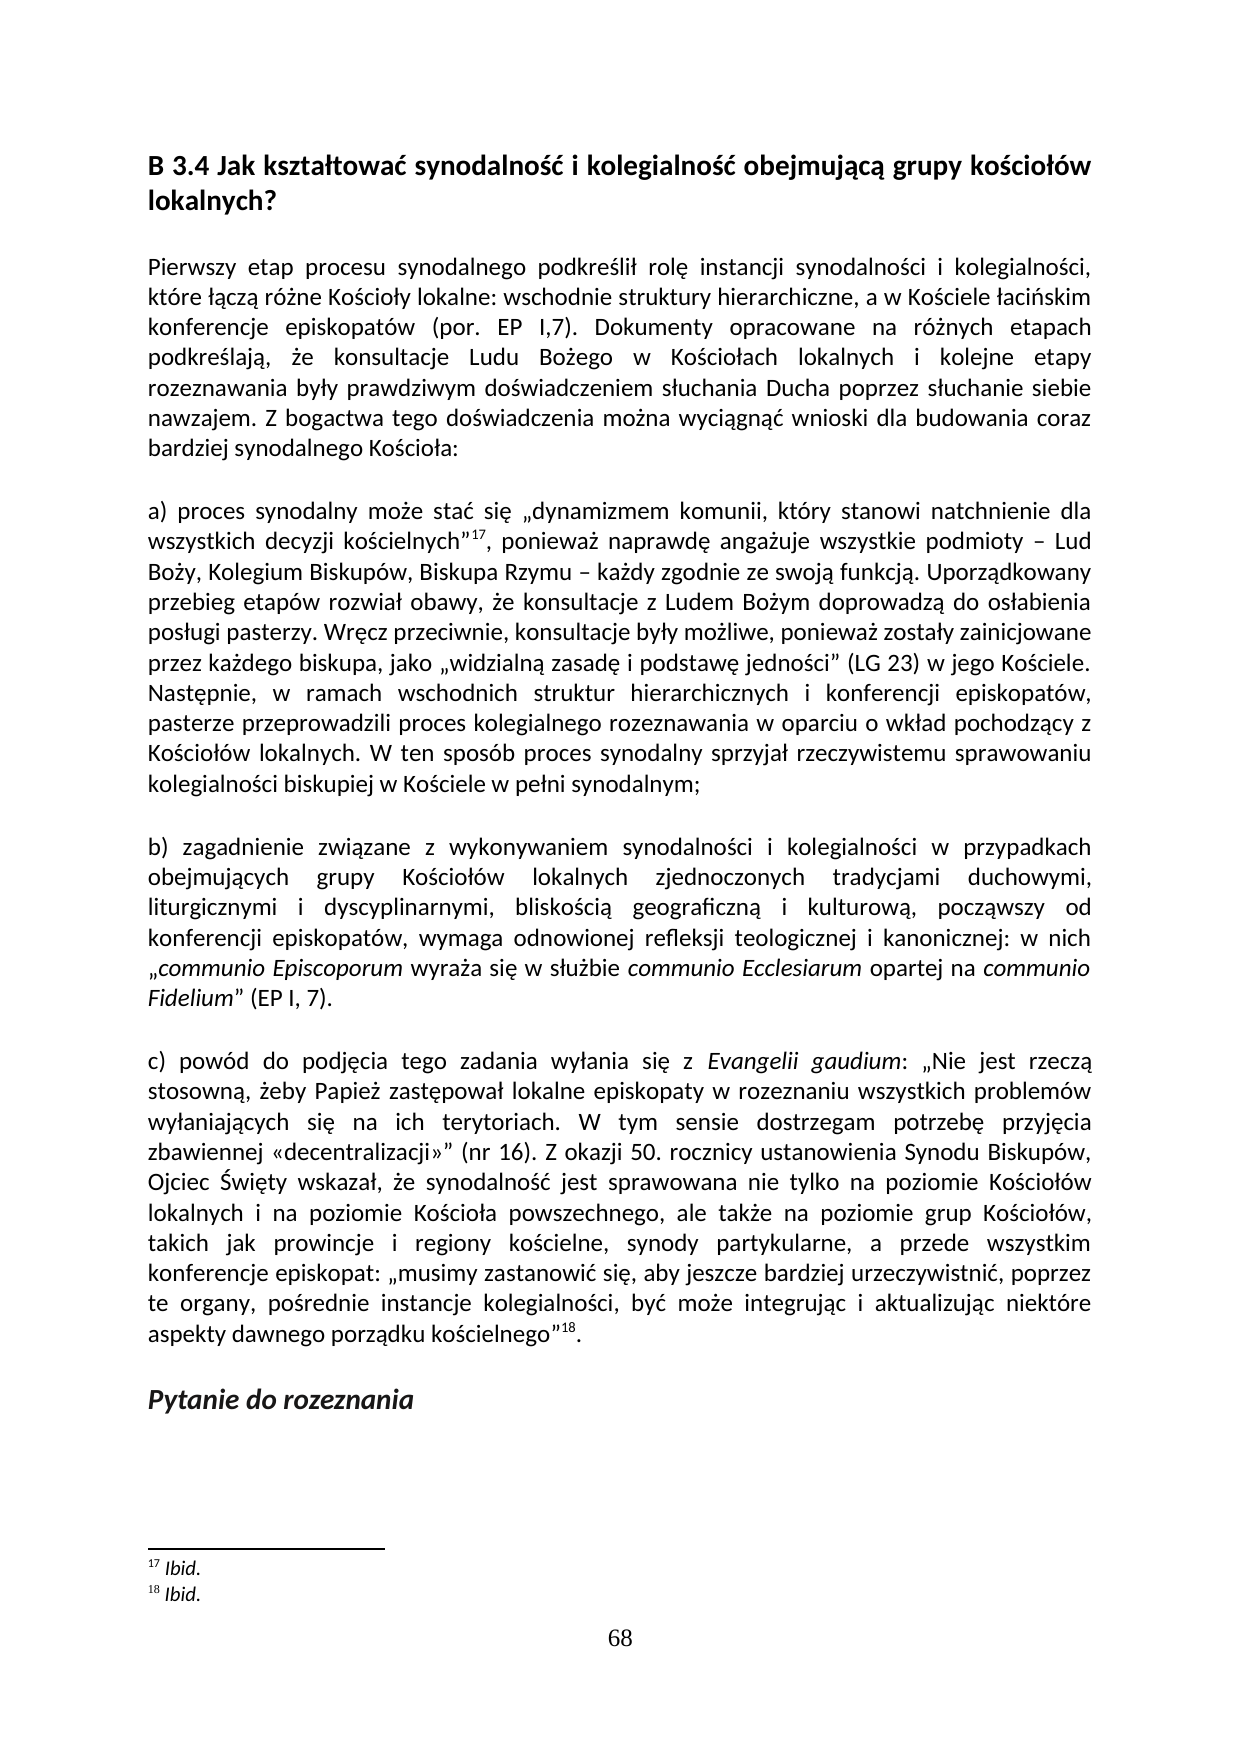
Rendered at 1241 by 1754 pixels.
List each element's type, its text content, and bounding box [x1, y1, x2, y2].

text B 3.4 Jak kształtować synodalność i kolegialność obejmującą grupy kościołów lokalnych? [148, 148, 1093, 218]
text c) powód do podjęcia tego zadania wyłania się z Evangelii gaudium: „Nie jest rzeczą stosowną, żeby Papież zastępował lokalne episkopaty w rozeznaniu wszystkich problemów wyłaniających się na ich terytoriach. W tym sensie dostrzegam potrzebę przyjęcia zbawiennej «decentralizacji»” (nr 16). Z okazji 50. rocznicy ustanowienia Synodu Biskupów, Ojciec Święty wskazał, że synodalność jest sprawowana nie tylko na poziomie Kościołów lokalnych i na poziomie Kościoła powszechnego, ale także na poziomie grup Kościołów, takich jak prowincje i regiony kościelne, synody partykularne, a przede wszystkim konferencje episkopat: „musimy zastanowić się, aby jeszcze bardziej urzeczywistnić, poprzez te organy, pośrednie instancje kolegialności, być może integrując i aktualizując niektóre aspekty dawnego porządku kościelnego”. [148, 1045, 1093, 1348]
text Pierwszy etap procesu synodalnego podkreślił rolę instancji synodalności i kolegialności, które łączą różne Kościoły lokalne: wschodnie struktury hierarchiczne, a w Kościele łacińskim konferencje episkopatów (por. EP I,7). Dokumenty opracowane na różnych etapach podkreślają, że konsultacje Ludu Bożego w Kościołach lokalnych i kolejne etapy rozeznawania były prawdziwym doświadczeniem słuchania Ducha poprzez słuchanie siebie nawzajem. Z bogactwa tego doświadczenia można wyciągnąć wnioski dla budowania coraz bardziej synodalnego Kościoła: [148, 251, 1093, 463]
text Pytanie do rozeznania [148, 1381, 1093, 1416]
text a) proces synodalny może stać się „dynamizmem komunii, który stanowi natchnienie dla wszystkich decyzji kościelnych”, ponieważ naprawdę angażuje wszystkie podmioty – Lud Boży, Kolegium Biskupów, Biskupa Rzymu – każdy zgodnie ze swoją funkcją. Uporządkowany przebieg etapów rozwiał obawy, że konsultacje z Ludem Bożym doprowadzą do osłabienia posługi pasterzy. Wręcz przeciwnie, konsultacje były możliwe, ponieważ zostały zainicjowane przez każdego biskupa, jako „widzialną zasadę i podstawę jedności” (LG 23) w jego Kościele. Następnie, w ramach wschodnich struktur hierarchicznych i konferencji episkopatów, pasterze przeprowadzili proces kolegialnego rozeznawania w oparciu o wkład pochodzący z Kościołów lokalnych. W ten sposób proces synodalny sprzyjał rzeczywistemu sprawowaniu kolegialności biskupiej w Kościele w pełni synodalnym; [148, 495, 1093, 798]
text b) zagadnienie związane z wykonywaniem synodalności i kolegialności w przypadkach obejmujących grupy Kościołów lokalnych zjednoczonych tradycjami duchowymi, liturgicznymi i dyscyplinarnymi, bliskością geograficzną i kulturową, począwszy od konferencji episkopatów, wymaga odnowionej refleksji teologicznej i kanonicznej: w nich „communio Episcoporum wyraża się w służbie communio Ecclesiarum opartej na communio Fidelium” (EP I, 7). [148, 831, 1093, 1013]
